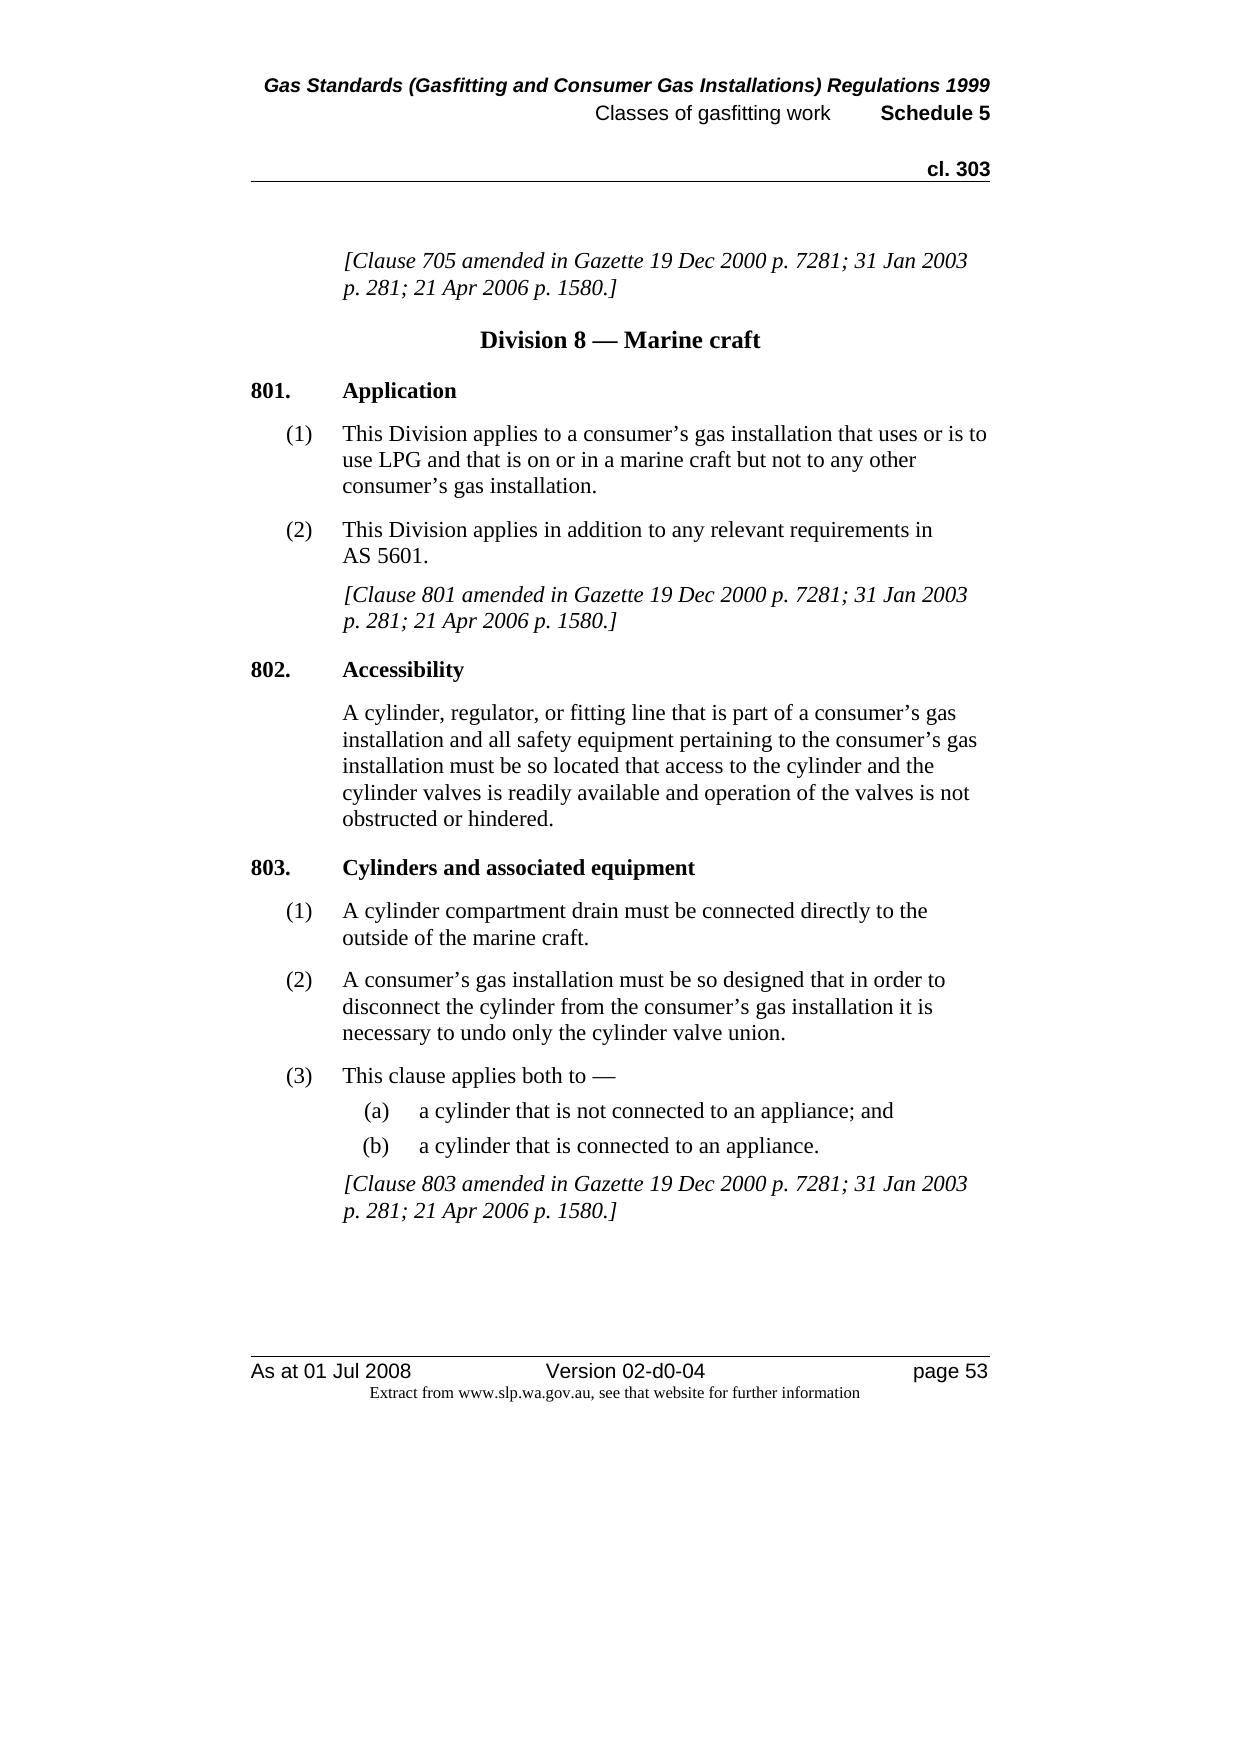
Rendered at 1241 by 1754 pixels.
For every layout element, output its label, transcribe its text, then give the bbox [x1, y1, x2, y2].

text [Clause 801 amended in Gazette 19 Dec 2000 p. 7281; 31 Jan 2003 p. 281; 21 Apr 2006 p. 1580.] [251, 581, 990, 633]
subtitle 802. Accessibility [251, 656, 990, 683]
text A cylinder, regulator, or fitting line that is part of a consumer’s gas installation and all safety equipment pertaining to the consumer’s gas installation must be so located that access to the cylinder and the cylinder valves is readily available and operation of the valves is not obstructed or hindered. [251, 699, 990, 831]
text (2) A consumer’s gas installation must be so designed that in order to disconnect the cylinder from the consumer’s gas installation it is necessary to undo only the cylinder valve union. [251, 967, 990, 1046]
subtitle 803. Cylinders and associated equipment [251, 854, 990, 881]
text (2) This Division applies in addition to any relevant requirements in AS 5601. [251, 516, 990, 568]
subtitle 801. Application [251, 377, 990, 403]
text (1) This Division applies to a consumer’s gas installation that uses or is to use LPG and that is on or in a marine craft but not to any other consumer’s gas installation. [251, 420, 990, 499]
subtitle Division 8 — Marine craft [251, 325, 990, 354]
text [Clause 803 amended in Gazette 19 Dec 2000 p. 7281; 31 Jan 2003 p. 281; 21 Apr 2006 p. 1580.] [251, 1171, 990, 1223]
text (3) This clause applies both to — [251, 1062, 990, 1089]
text (b) a cylinder that is connected to an appliance. [251, 1132, 990, 1158]
text (a) a cylinder that is not connected to an appliance; and [251, 1097, 990, 1123]
text (1) A cylinder compartment drain must be connected directly to the outside of the marine craft. [251, 897, 990, 950]
text [Clause 705 amended in Gazette 19 Dec 2000 p. 7281; 31 Jan 2003 p. 281; 21 Apr 2006 p. 1580.] [251, 247, 990, 300]
